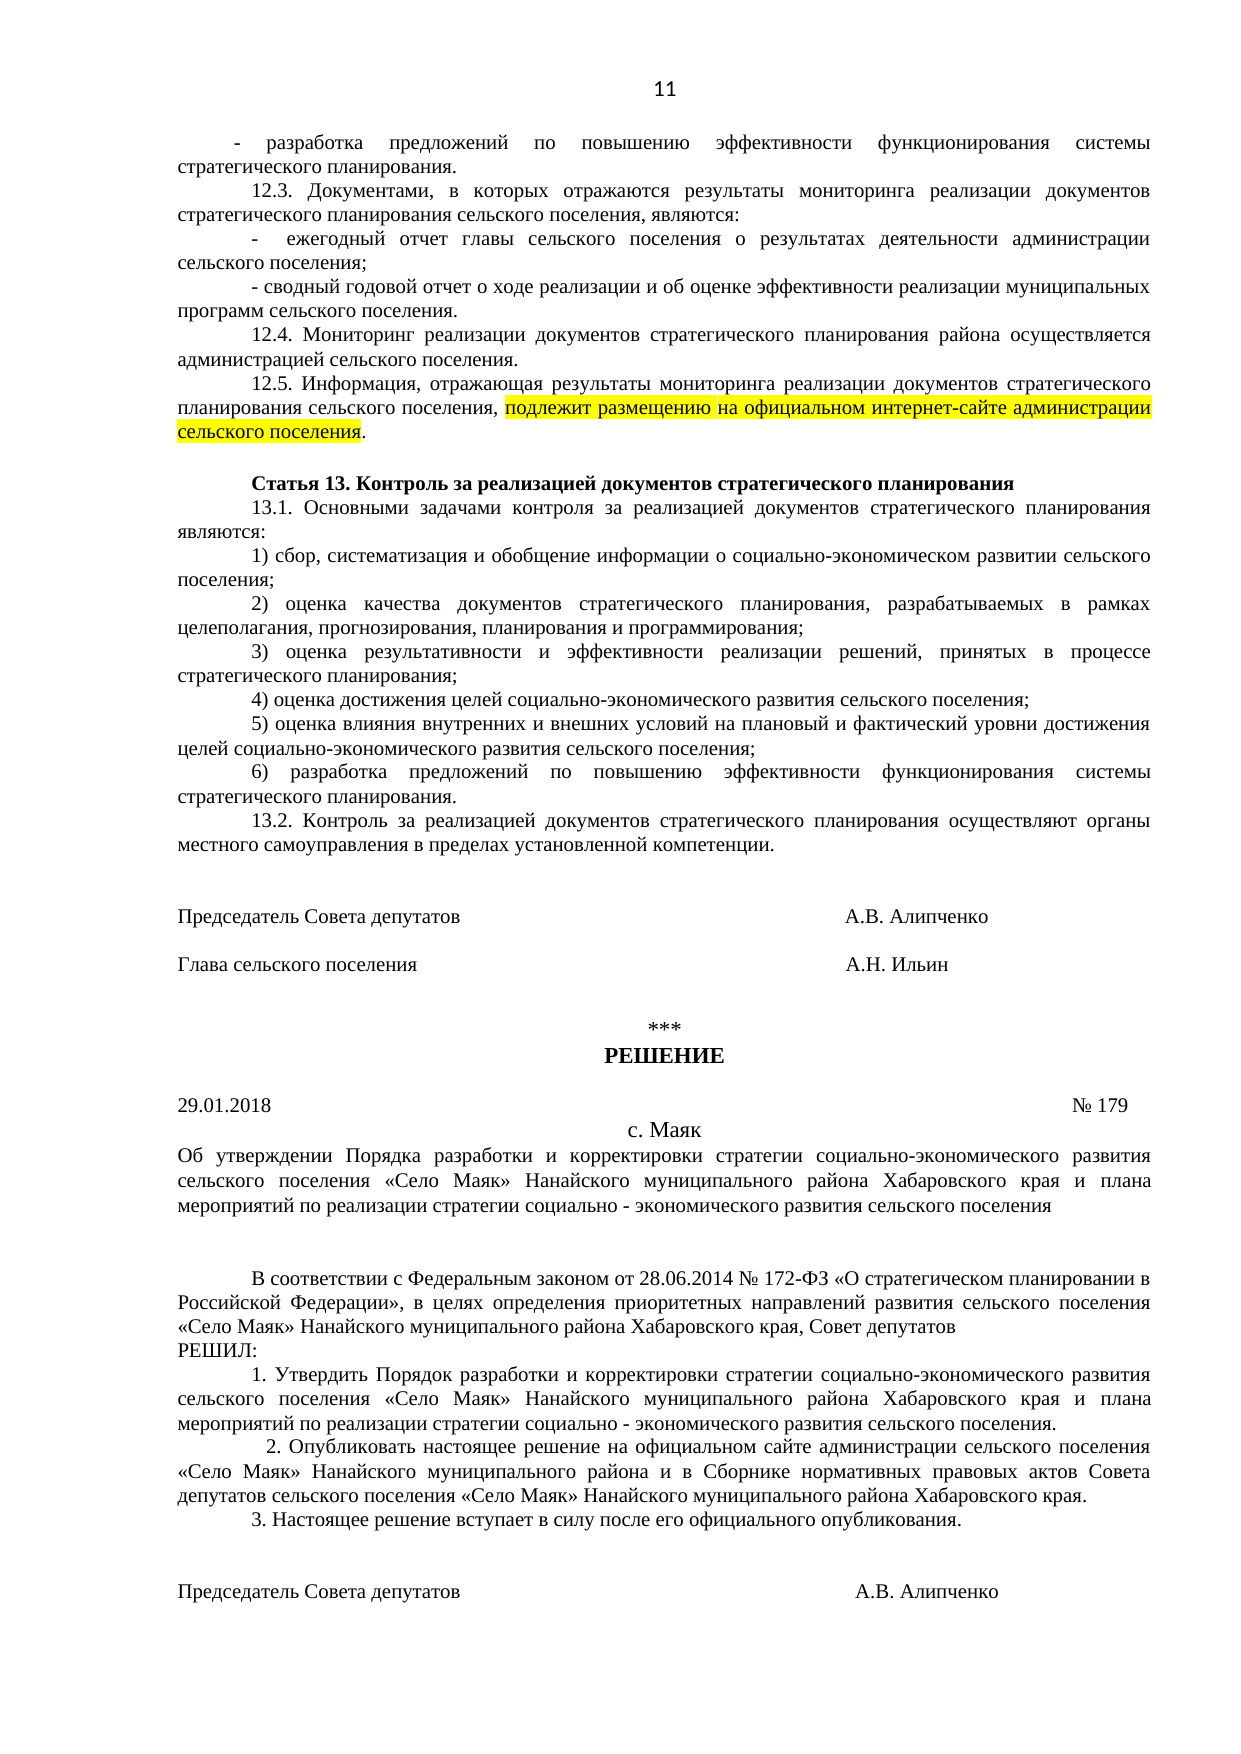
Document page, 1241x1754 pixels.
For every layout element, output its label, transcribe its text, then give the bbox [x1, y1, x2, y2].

text 1) сбор, систематизация и обобщение информации о социально-экономическом развитии сельского поселения; [177, 543, 1152, 591]
text 5) оценка влияния внутренних и внешних условий на плановый и фактический уровни достижения целей социально-экономического развития сельского поселения; [177, 711, 1152, 759]
text - ежегодный отчет главы сельского поселения о результатах деятельности администрации сельского поселения; [177, 226, 1152, 274]
text 3) оценка результативности и эффективности реализации решений, принятых в процессе стратегического планирования; [177, 639, 1152, 687]
text 29.01.2018 № 179 [177, 1092, 1152, 1117]
text 13.1. Основными задачами контроля за реализацией документов стратегического планирования являются: [177, 495, 1152, 543]
text - разработка предложений по повышению эффективности функционирования системы стратегического планирования. [177, 130, 1152, 178]
text 4) оценка достижения целей социально-экономического развития сельского поселения; [177, 687, 1152, 711]
text 2) оценка качества документов стратегического планирования, разрабатываемых в рамках целеполагания, прогнозирования, планирования и программирования; [177, 591, 1152, 639]
text РЕШЕНИЕ [177, 1042, 1152, 1068]
text 13.2. Контроль за реализацией документов стратегического планирования осуществляют органы местного самоуправления в пределах установленной компетенции. [177, 808, 1152, 856]
text 12.4. Мониторинг реализации документов стратегического планирования района осуществляется администрацией сельского поселения. [177, 322, 1152, 371]
text - сводный годовой отчет о ходе реализации и об оценке эффективности реализации муниципальных программ сельского поселения. [177, 274, 1152, 322]
text 3. Настоящее решение вступает в силу после его официального опубликования. [177, 1507, 1152, 1531]
text 2. Опубликовать настоящее решение на официальном сайте администрации сельского поселения «Село Маяк» Нанайского муниципального района и в Сборнике нормативных правовых актов Совета депутатов сельского поселения «Село Маяк» Нанайского муниципального района Хабаровского края. [177, 1434, 1152, 1507]
text 1. Утвердить Порядок разработки и корректировки стратегии социально-экономического развития сельского поселения «Село Маяк» Нанайского муниципального района Хабаровского края и плана мероприятий по реализации стратегии социально - экономического развития сельского поселения. [177, 1362, 1152, 1434]
text Председатель Совета депутатов А.В. Алипченко [177, 904, 1152, 928]
text с. Маяк [177, 1117, 1152, 1143]
text Председатель Совета депутатов А.В. Алипченко [177, 1579, 1152, 1603]
text 12.5. Информация, отражающая результаты мониторинга реализации документов стратегического планирования сельского поселения, подлежит размещению на официальном интернет-сайте администрации сельского поселения. [177, 371, 1152, 443]
text *** [177, 1016, 1152, 1042]
text В соответствии с Федеральным законом от 28.06.2014 № 172-ФЗ «О стратегическом планировании в Российской Федерации», в целях определения приоритетных направлений развития сельского поселения «Село Маяк» Нанайского муниципального района Хабаровского края, Совет депутатов [177, 1266, 1152, 1338]
text 6) разработка предложений по повышению эффективности функционирования системы стратегического планирования. [177, 759, 1152, 808]
text Глава сельского поселения А.Н. Ильин [177, 952, 1152, 976]
text Статья 13. Контроль за реализацией документов стратегического планирования [177, 471, 1152, 495]
text 12.3. Документами, в которых отражаются результаты мониторинга реализации документов стратегического планирования сельского поселения, являются: [177, 178, 1152, 226]
text РЕШИЛ: [177, 1338, 1152, 1362]
text Об утверждении Порядка разработки и корректировки стратегии социально-экономического развития сельского поселения «Село Маяк» Нанайского муниципального района Хабаровского края и плана мероприятий по реализации стратегии социально - экономического развития сельского поселения [177, 1143, 1152, 1218]
